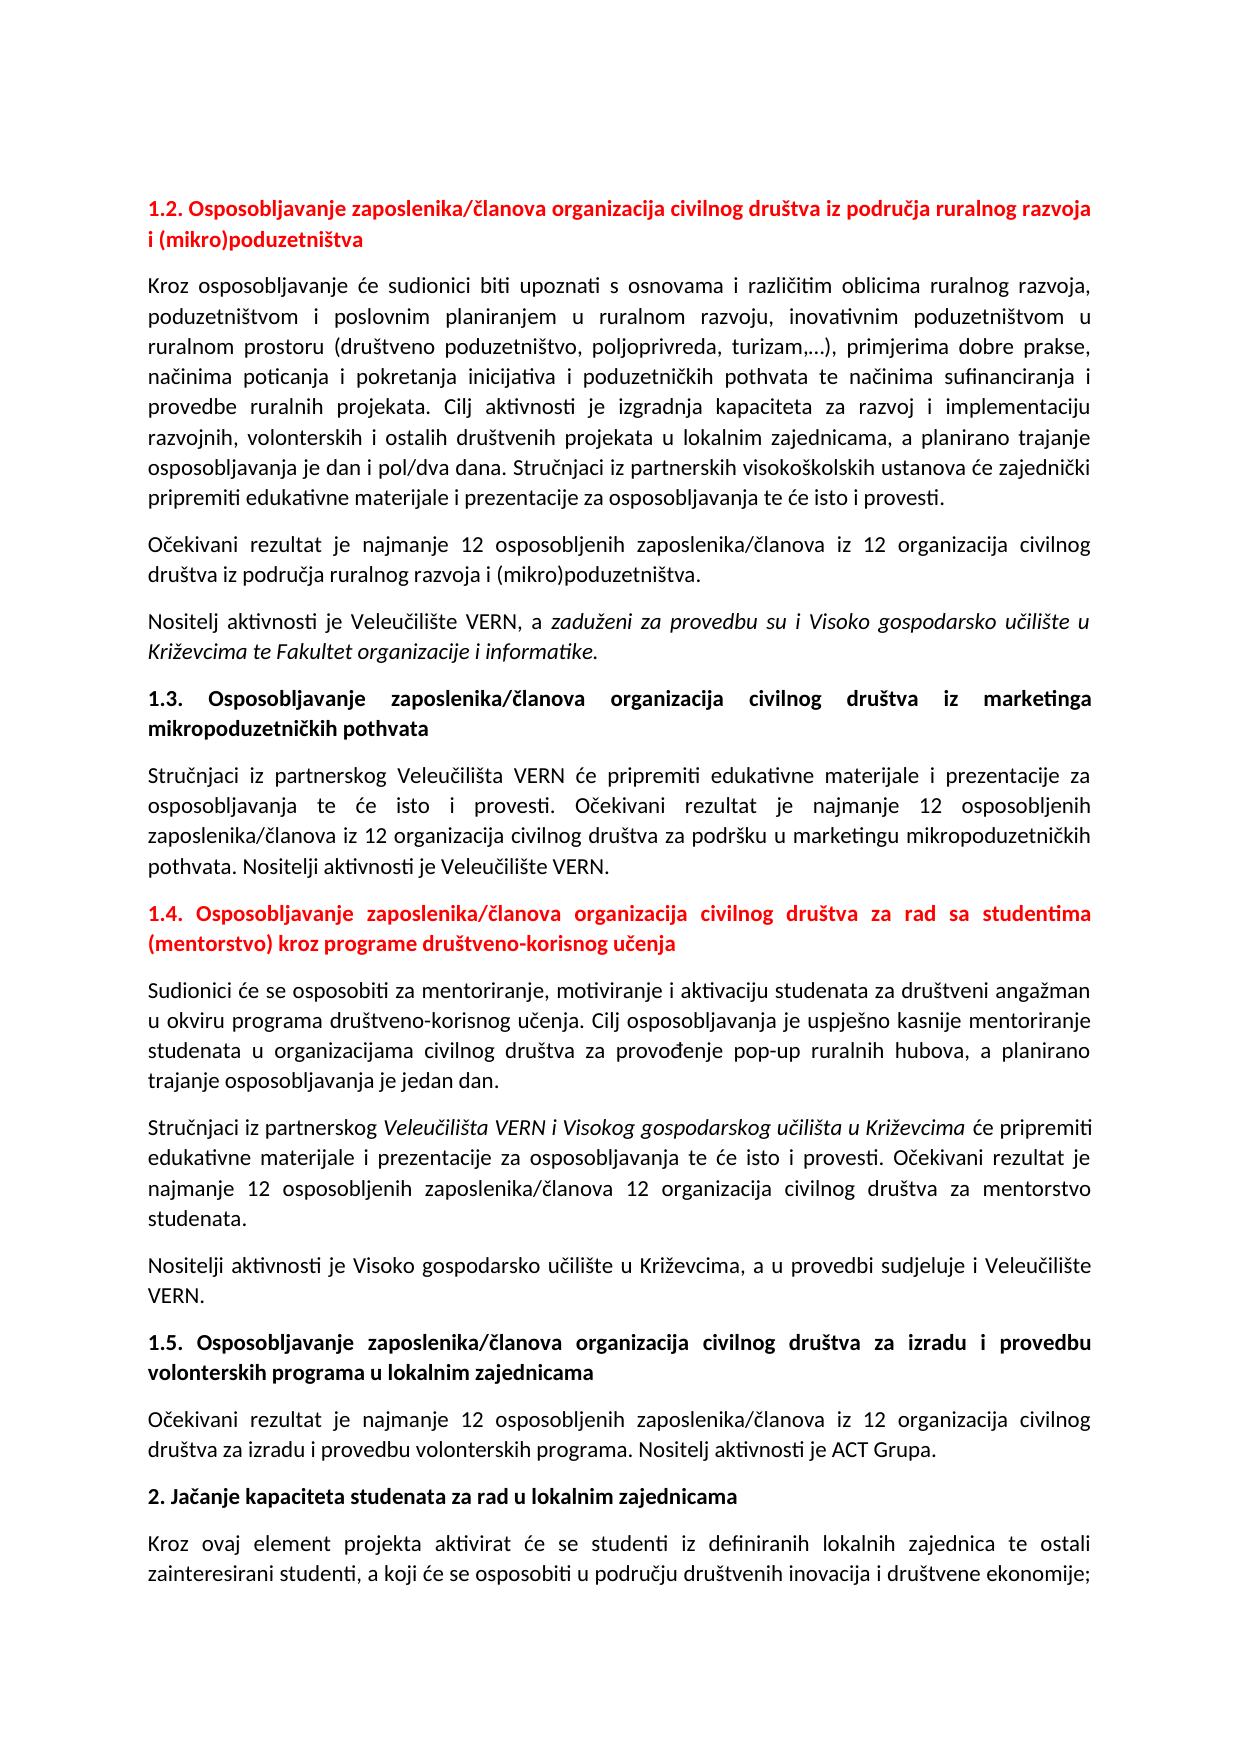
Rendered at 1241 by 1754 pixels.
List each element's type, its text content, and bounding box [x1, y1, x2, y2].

text 2. Jačanje kapaciteta studenata za rad u lokalnim zajednicama [148, 1482, 1093, 1510]
text 1.5. Osposobljavanje zaposlenika/članova organizacija civilnog društva za izradu i provedbu volonterskih programa u lokalnim zajednicama [148, 1328, 1093, 1386]
text Nositelj aktivnosti je Veleučilište VERN, a zaduženi za provedbu su i Visoko gospodarsko učilište u Križevcima te Fakultet organizacije i informatike. [148, 607, 1093, 665]
text Stručnjaci iz partnerskog Veleučilišta VERN će pripremiti edukativne materijale i prezentacije za osposobljavanja te će isto i provesti. Očekivani rezultat je najmanje 12 osposobljenih zaposlenika/članova iz 12 organizacija civilnog društva za podršku u marketingu mikropoduzetničkih pothvata. Nositelji aktivnosti je Veleučilište VERN. [148, 761, 1093, 880]
text 1.4. Osposobljavanje zaposlenika/članova organizacija civilnog društva za rad sa studentima (mentorstvo) kroz programe društveno-korisnog učenja [148, 899, 1093, 957]
text 1.3. Osposobljavanje zaposlenika/članova organizacija civilnog društva iz marketinga mikropoduzetničkih pothvata [148, 684, 1093, 742]
text Nositelji aktivnosti je Visoko gospodarsko učilište u Križevcima, a u provedbi sudjeluje i Veleučilište VERN. [148, 1251, 1093, 1309]
text Sudionici će se osposobiti za mentoriranje, motiviranje i aktivaciju studenata za društveni angažman u okviru programa društveno-korisnog učenja. Cilj osposobljavanja je uspješno kasnije mentoriranje studenata u organizacijama civilnog društva za provođenje pop-up ruralnih hubova, a planirano trajanje osposobljavanja je jedan dan. [148, 976, 1093, 1094]
text Očekivani rezultat je najmanje 12 osposobljenih zaposlenika/članova iz 12 organizacija civilnog društva za izradu i provedbu volonterskih programa. Nositelj aktivnosti je ACT Grupa. [148, 1405, 1093, 1463]
text 1.2. Osposobljavanje zaposlenika/članova organizacija civilnog društva iz područja ruralnog razvoja i (mikro)poduzetništva [148, 194, 1093, 253]
text Kroz osposobljavanje će sudionici biti upoznati s osnovama i različitim oblicima ruralnog razvoja, poduzetništvom i poslovnim planiranjem u ruralnom razvoju, inovativnim poduzetništvom u ruralnom prostoru (društveno poduzetništvo, poljoprivreda, turizam,…), primjerima dobre prakse, načinima poticanja i pokretanja inicijativa i poduzetničkih pothvata te načinima sufinanciranja i provedbe ruralnih projekata. Cilj aktivnosti je izgradnja kapaciteta za razvoj i implementaciju razvojnih, volonterskih i ostalih društvenih projekata u lokalnim zajednicama, a planirano trajanje osposobljavanja je dan i pol/dva dana. Stručnjaci iz partnerskih visokoškolskih ustanova će zajednički pripremiti edukativne materijale i prezentacije za osposobljavanja te će isto i provesti. [148, 272, 1093, 511]
text Stručnjaci iz partnerskog Veleučilišta VERN i Visokog gospodarskog učilišta u Križevcima će pripremiti edukativne materijale i prezentacije za osposobljavanja te će isto i provesti. Očekivani rezultat je najmanje 12 osposobljenih zaposlenika/članova 12 organizacija civilnog društva za mentorstvo studenata. [148, 1113, 1093, 1232]
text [148, 1529, 1093, 1587]
text Očekivani rezultat je najmanje 12 osposobljenih zaposlenika/članova iz 12 organizacija civilnog društva iz područja ruralnog razvoja i (mikro)poduzetništva. [148, 530, 1093, 588]
